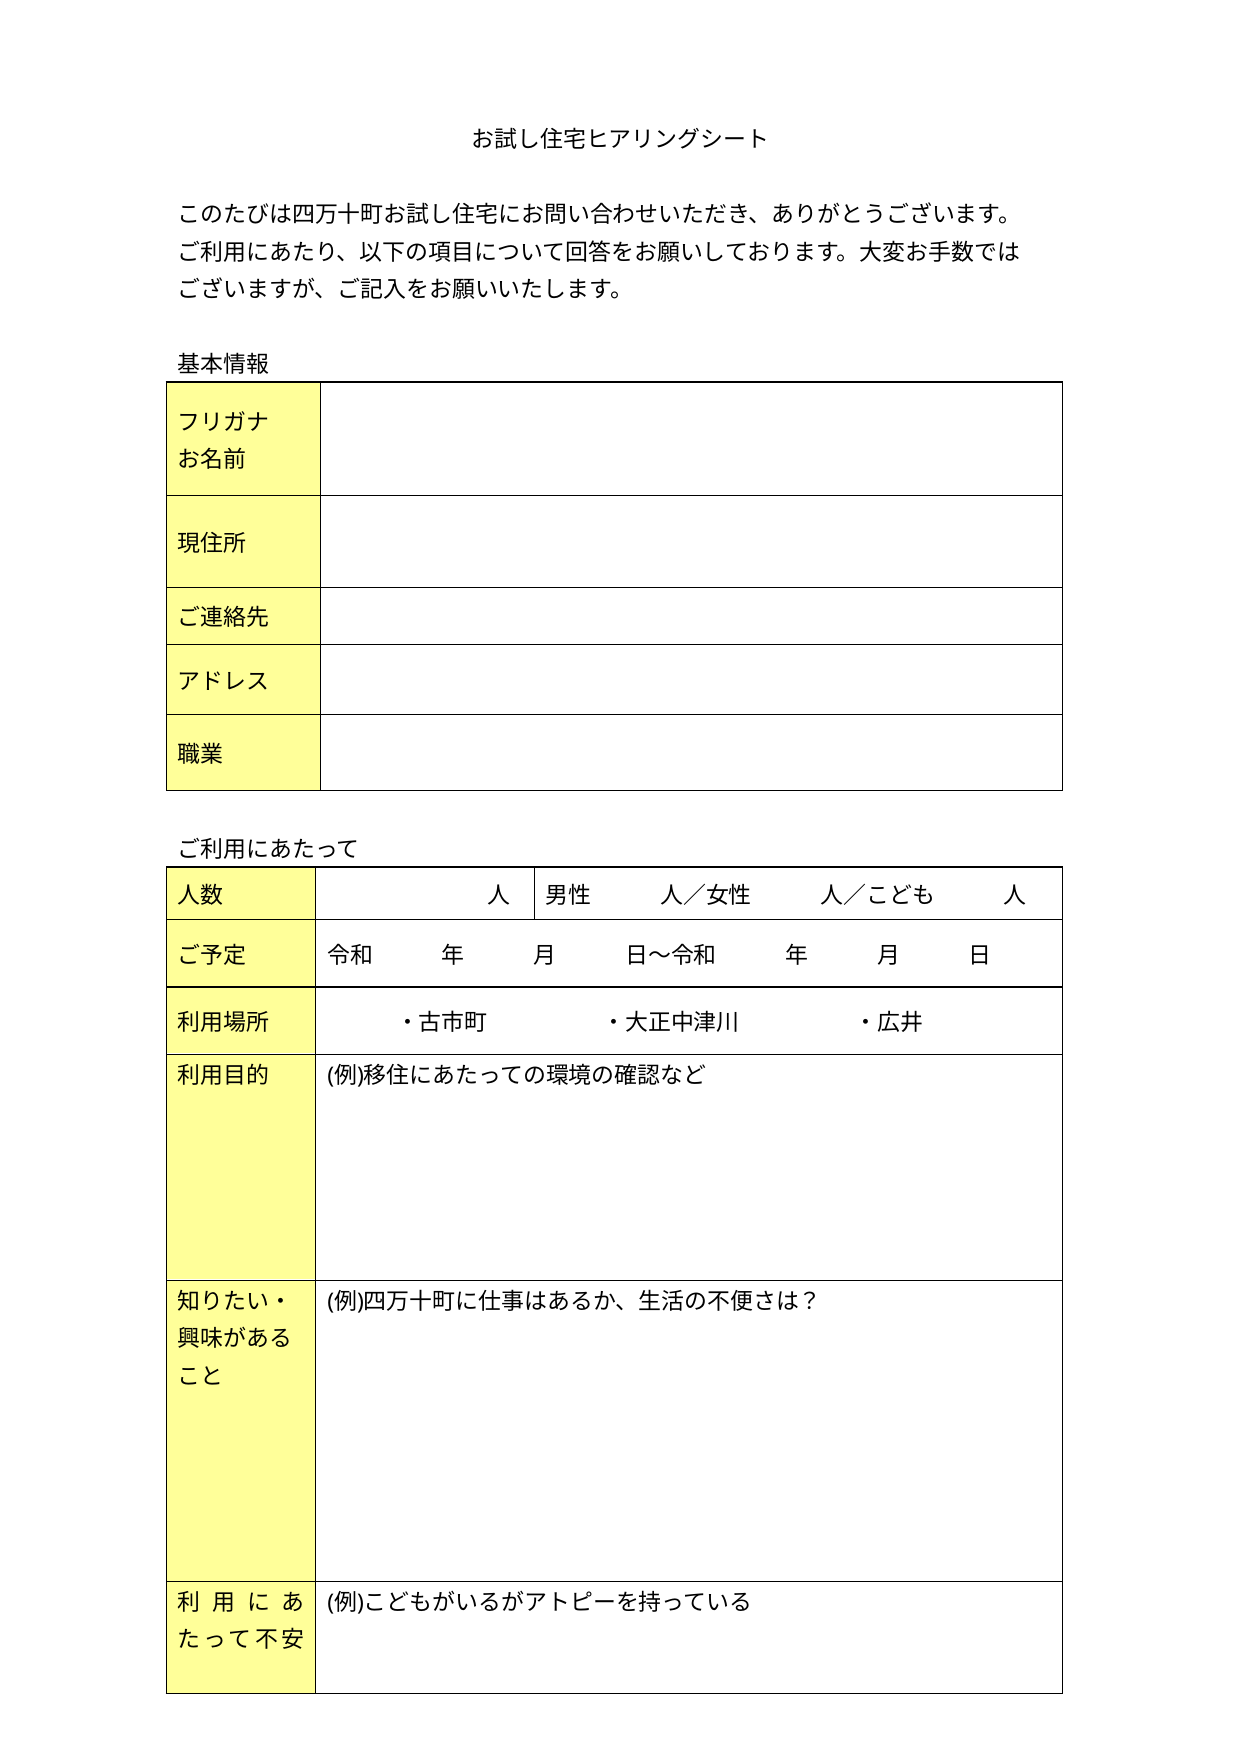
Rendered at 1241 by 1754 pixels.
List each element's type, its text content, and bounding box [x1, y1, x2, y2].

table_cell 人 [316, 868, 534, 919]
table_cell 人数 [167, 868, 315, 919]
table_header [321, 383, 1062, 495]
table_cell ご連絡先 [167, 588, 320, 644]
table_cell ご利用にあたって [166, 791, 1063, 866]
table_cell アドレス [167, 645, 320, 714]
table_cell [321, 645, 1062, 714]
table_cell 令和 年 月 日～令和 年 月 日 [316, 920, 1062, 986]
table_cell [321, 715, 1062, 790]
table_header フリガナ お名前 [167, 383, 320, 495]
table_cell [321, 496, 1062, 587]
text このたびは四万十町お試し住宅にお問い合わせいただき、ありがとうございます。 [177, 194, 1063, 231]
table_cell 職業 [167, 715, 320, 790]
text 基本情報 [177, 344, 1063, 381]
table_cell 現住所 [167, 496, 320, 587]
table_cell (例)移住にあたっての環境の確認など [316, 1055, 1062, 1279]
table_cell ご予定 [167, 920, 315, 986]
text お試し住宅ヒアリングシート [177, 119, 1063, 156]
table_cell 知りたい・ 興味がある こと [167, 1281, 315, 1581]
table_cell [316, 1582, 1062, 1693]
text ございますが、ご記入をお願いいたします。 [177, 269, 1063, 306]
text ご利用にあたり、以下の項目について回答をお願いしております。大変お手数では [177, 231, 1063, 269]
table_cell 男性 人／女性 人／こども 人 [535, 868, 1062, 919]
table_cell 利用場所 [167, 988, 315, 1053]
table_cell ・古市町 ・大正中津川 ・広井 [316, 988, 1062, 1053]
table_cell 利用目的 [167, 1055, 315, 1279]
table_cell (例)四万十町に仕事はあるか、生活の不便さは？ [316, 1281, 1062, 1581]
table_cell [321, 588, 1062, 644]
table_cell 利用にあたって不安なこと [167, 1582, 315, 1693]
